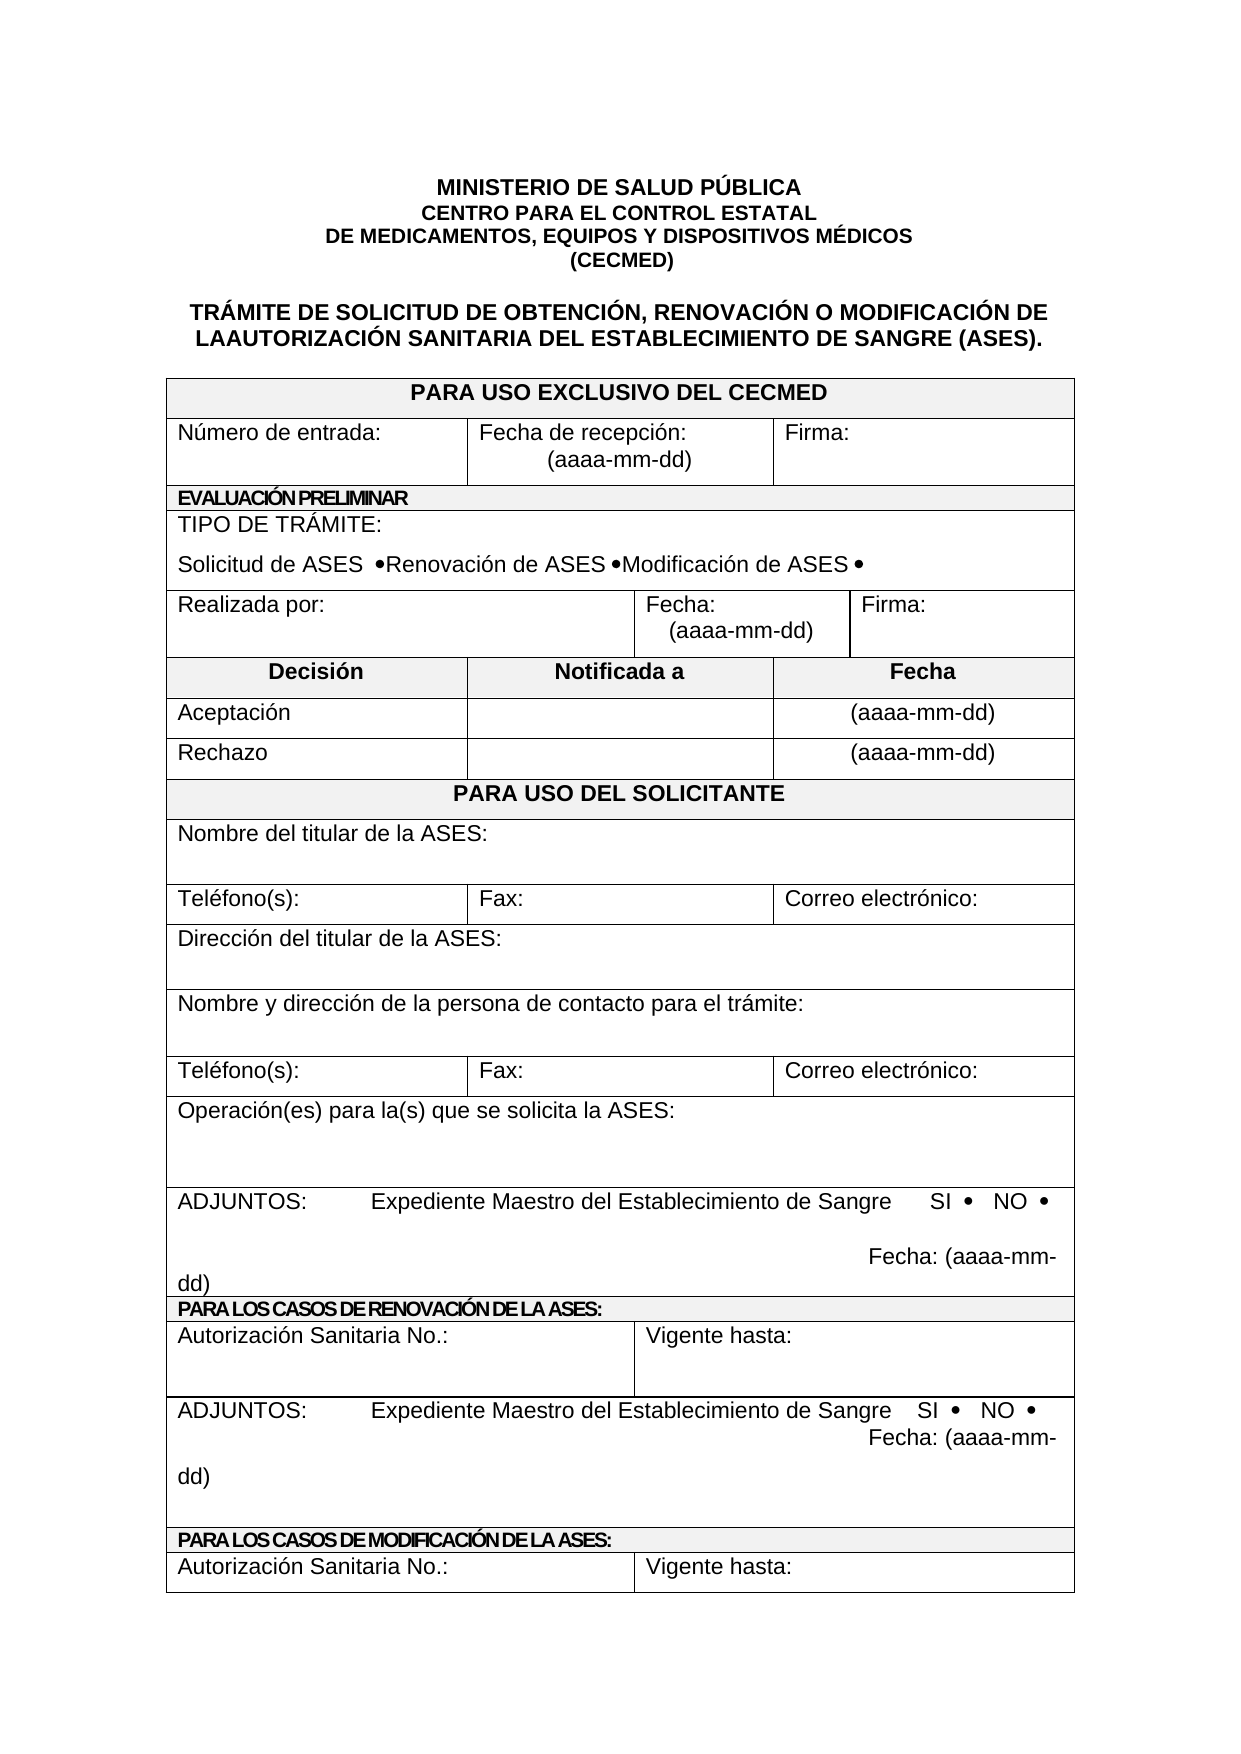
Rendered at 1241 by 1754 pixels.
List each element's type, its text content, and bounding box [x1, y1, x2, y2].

table_cell Teléfono(s): [167, 1057, 467, 1096]
table_cell Firma: [851, 591, 1074, 657]
table_cell Dirección del titular de : [167, 925, 1074, 989]
table_cell TIPO DE TRÁMITE: Solicitud de ASES Renovación de ASES Modificación de ASES [167, 511, 1074, 590]
table_cell Rechazo [167, 739, 467, 778]
table_cell [468, 699, 773, 738]
list DE MEDICAMENTOS, EQUIPOS Y DISPOSITIVOS MÉDICOS [177, 224, 1061, 248]
table_cell Vigente hasta: [635, 1553, 1074, 1592]
table_cell Realizada por: [167, 591, 634, 657]
table_cell Fecha [774, 658, 1074, 697]
table_cell ADJUNTOS: Expediente Maestro del Establecimiento de Sangre SI NO Fecha: (aaaa-mm-dd) [167, 1188, 1074, 1296]
table_cell Operación(es) para la(s) que se solicita : [167, 1097, 1074, 1187]
table_cell PARA LOS CASOS DE MODIFICACIÓN DE LA ASES: [167, 1528, 1074, 1552]
table_cell (aaaa-mm-dd) [774, 699, 1074, 738]
table_cell Autorización Sanitaria No.: [167, 1322, 634, 1396]
table_cell Teléfono(s): [167, 885, 467, 924]
list CENTRO PARA EL CONTROL ESTATAL [177, 200, 1061, 224]
list TRÁMITE DE SOLICITUD DE OBTENCIÓN, RENOVACIÓN O MODIFICACIÓN DE LAAUTORIZACIÓN SANITARIA DEL ESTABLECIMIENTO DE SANGRE (ASES). [177, 298, 1061, 351]
table_cell Fax: [468, 1057, 773, 1096]
table_cell Fecha: (aaaa-mm-dd) [635, 591, 849, 657]
table_cell PARA LOS CASOS DE RENOVACIÓN DE LA ASES: [167, 1297, 1074, 1321]
table_cell Decisión [167, 658, 467, 697]
table_cell Firma: [774, 419, 1074, 485]
text MINISTERIO DE SALUD PÚBLICA [177, 174, 1061, 200]
table_cell EVALUACIÓN PRELIMINAR [167, 486, 1074, 510]
table_cell PARA USO DEL SOLICITANTE [167, 780, 1074, 819]
table_cell Fecha de recepción: (aaaa-mm-dd) [468, 419, 773, 485]
table_cell Fax: [468, 885, 773, 924]
table_cell ADJUNTOS: Expediente Maestro del Establecimiento de Sangre SI NO Fecha: (aaaa-mm-dd) [167, 1398, 1074, 1527]
table_header PARA USO EXCLUSIVO DEL CECMED [167, 379, 1074, 418]
table_cell Correo electrónico: [774, 1057, 1074, 1096]
table_cell Correo electrónico: [774, 885, 1074, 924]
table_cell Aceptación [167, 699, 467, 738]
table_cell Notificada a [468, 658, 773, 697]
table_cell Número de entrada: [167, 419, 467, 485]
table_cell Vigente hasta: [635, 1322, 1074, 1396]
table_cell [468, 739, 773, 778]
table_cell (aaaa-mm-dd) [774, 739, 1074, 778]
table_cell Nombre del titular de : [167, 820, 1074, 883]
table_cell Nombre y dirección de la persona de contacto para el trámite: [167, 990, 1074, 1056]
list (CECMED) [177, 248, 1061, 272]
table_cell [167, 1553, 634, 1592]
